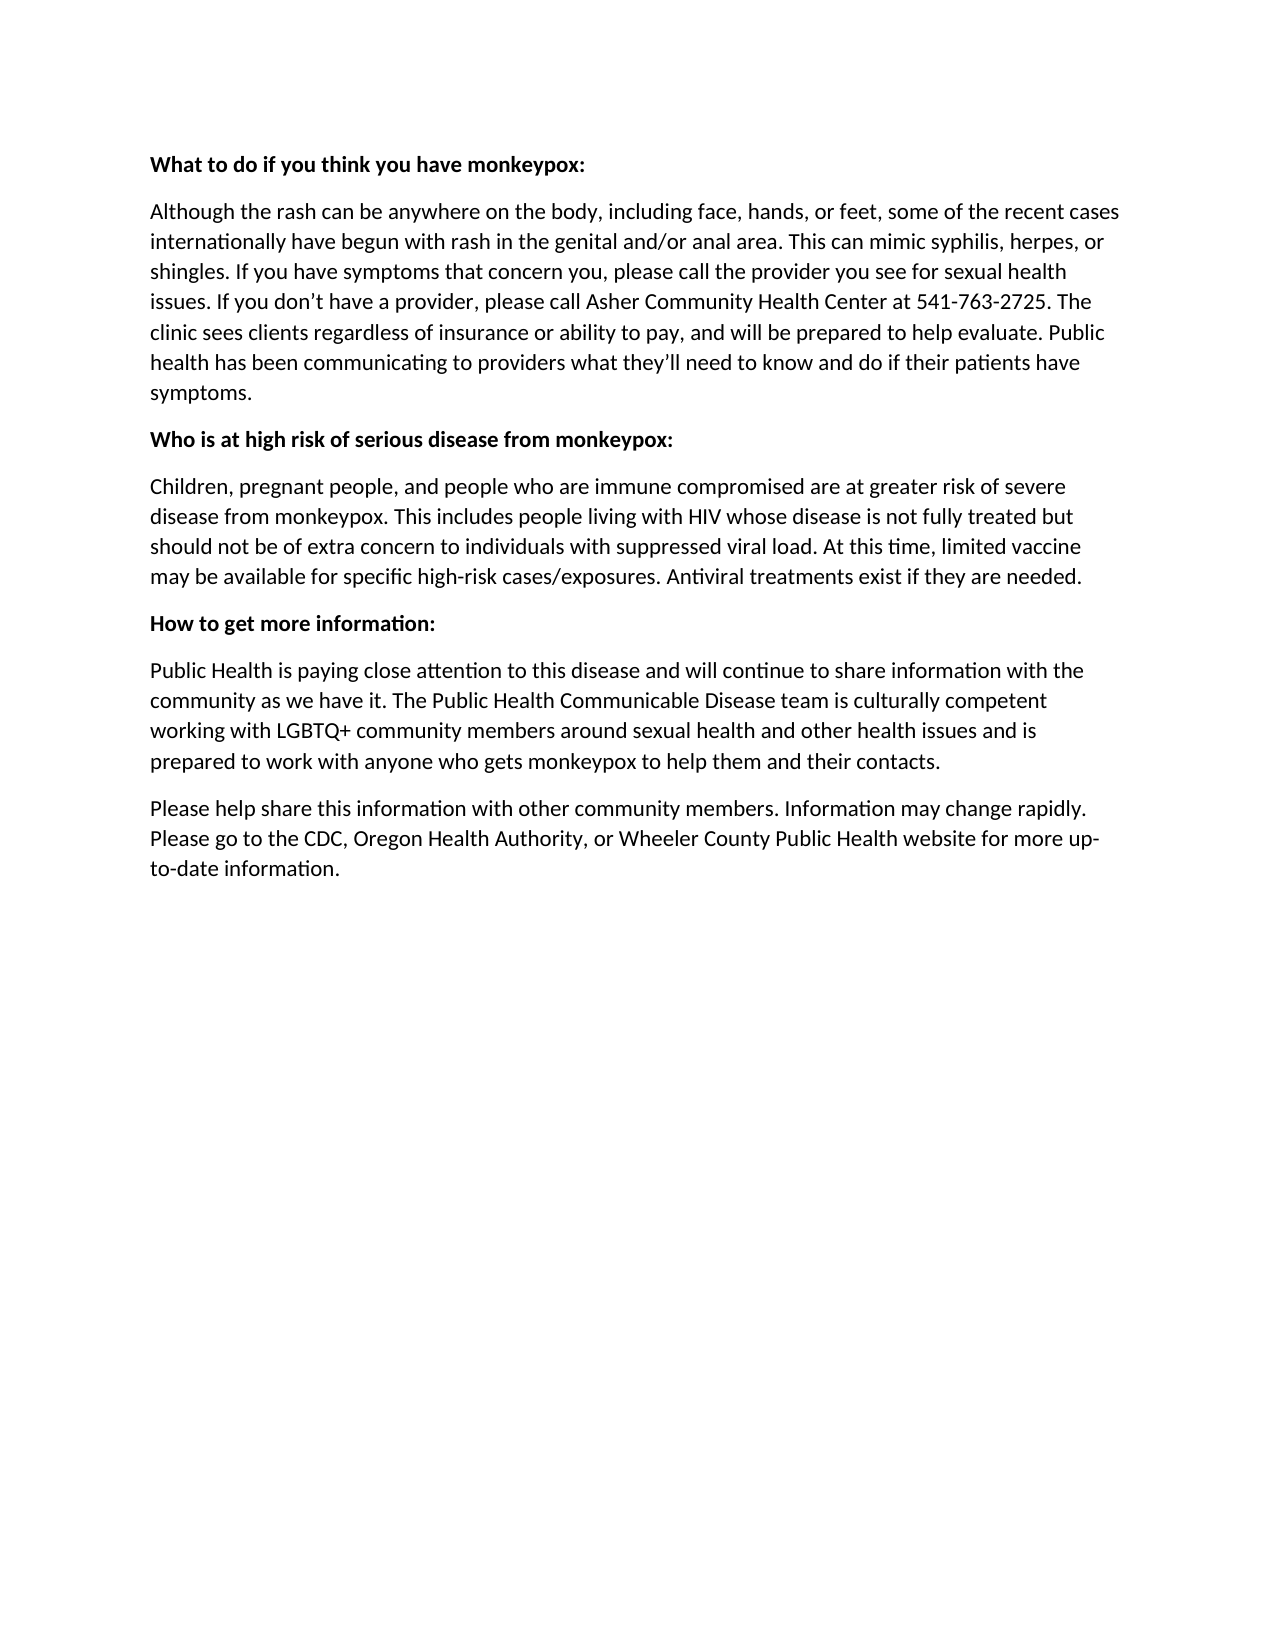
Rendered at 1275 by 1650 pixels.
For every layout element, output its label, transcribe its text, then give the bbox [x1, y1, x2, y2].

text What to do if you think you have monkeypox: [150, 150, 1125, 178]
text How to get more information: [150, 609, 1125, 637]
text Although the rash can be anywhere on the body, including face, hands, or feet, some of the recent cases internationally have begun with rash in the genital and/or anal area. This can mimic syphilis, herpes, or shingles. If you have symptoms that concern you, please call the provider you see for sexual health issues. If you don’t have a provider, please call Asher Community Health Center at 541-763-2725. The clinic sees clients regardless of insurance or ability to pay, and will be prepared to help evaluate. Public health has been communicating to providers what they’ll need to know and do if their patients have symptoms. [150, 197, 1125, 406]
text Children, pregnant people, and people who are immune compromised are at greater risk of severe disease from monkeypox. This includes people living with HIV whose disease is not fully treated but should not be of extra concern to individuals with suppressed viral load. At this time, limited vaccine may be available for specific high-risk cases/exposures. Antiviral treatments exist if they are needed. [150, 472, 1125, 591]
text Public Health is paying close attention to this disease and will continue to share information with the community as we have it. The Public Health Communicable Disease team is culturally competent working with LGBTQ+ community members around sexual health and other health issues and is prepared to work with anyone who gets monkeypox to help them and their contacts. [150, 656, 1125, 775]
text Who is at high risk of serious disease from monkeypox: [150, 425, 1125, 453]
text Please help share this information with other community members. Information may change rapidly. Please go to the CDC, Oregon Health Authority, or Wheeler County Public Health website for more up-to-date information. [150, 794, 1125, 882]
